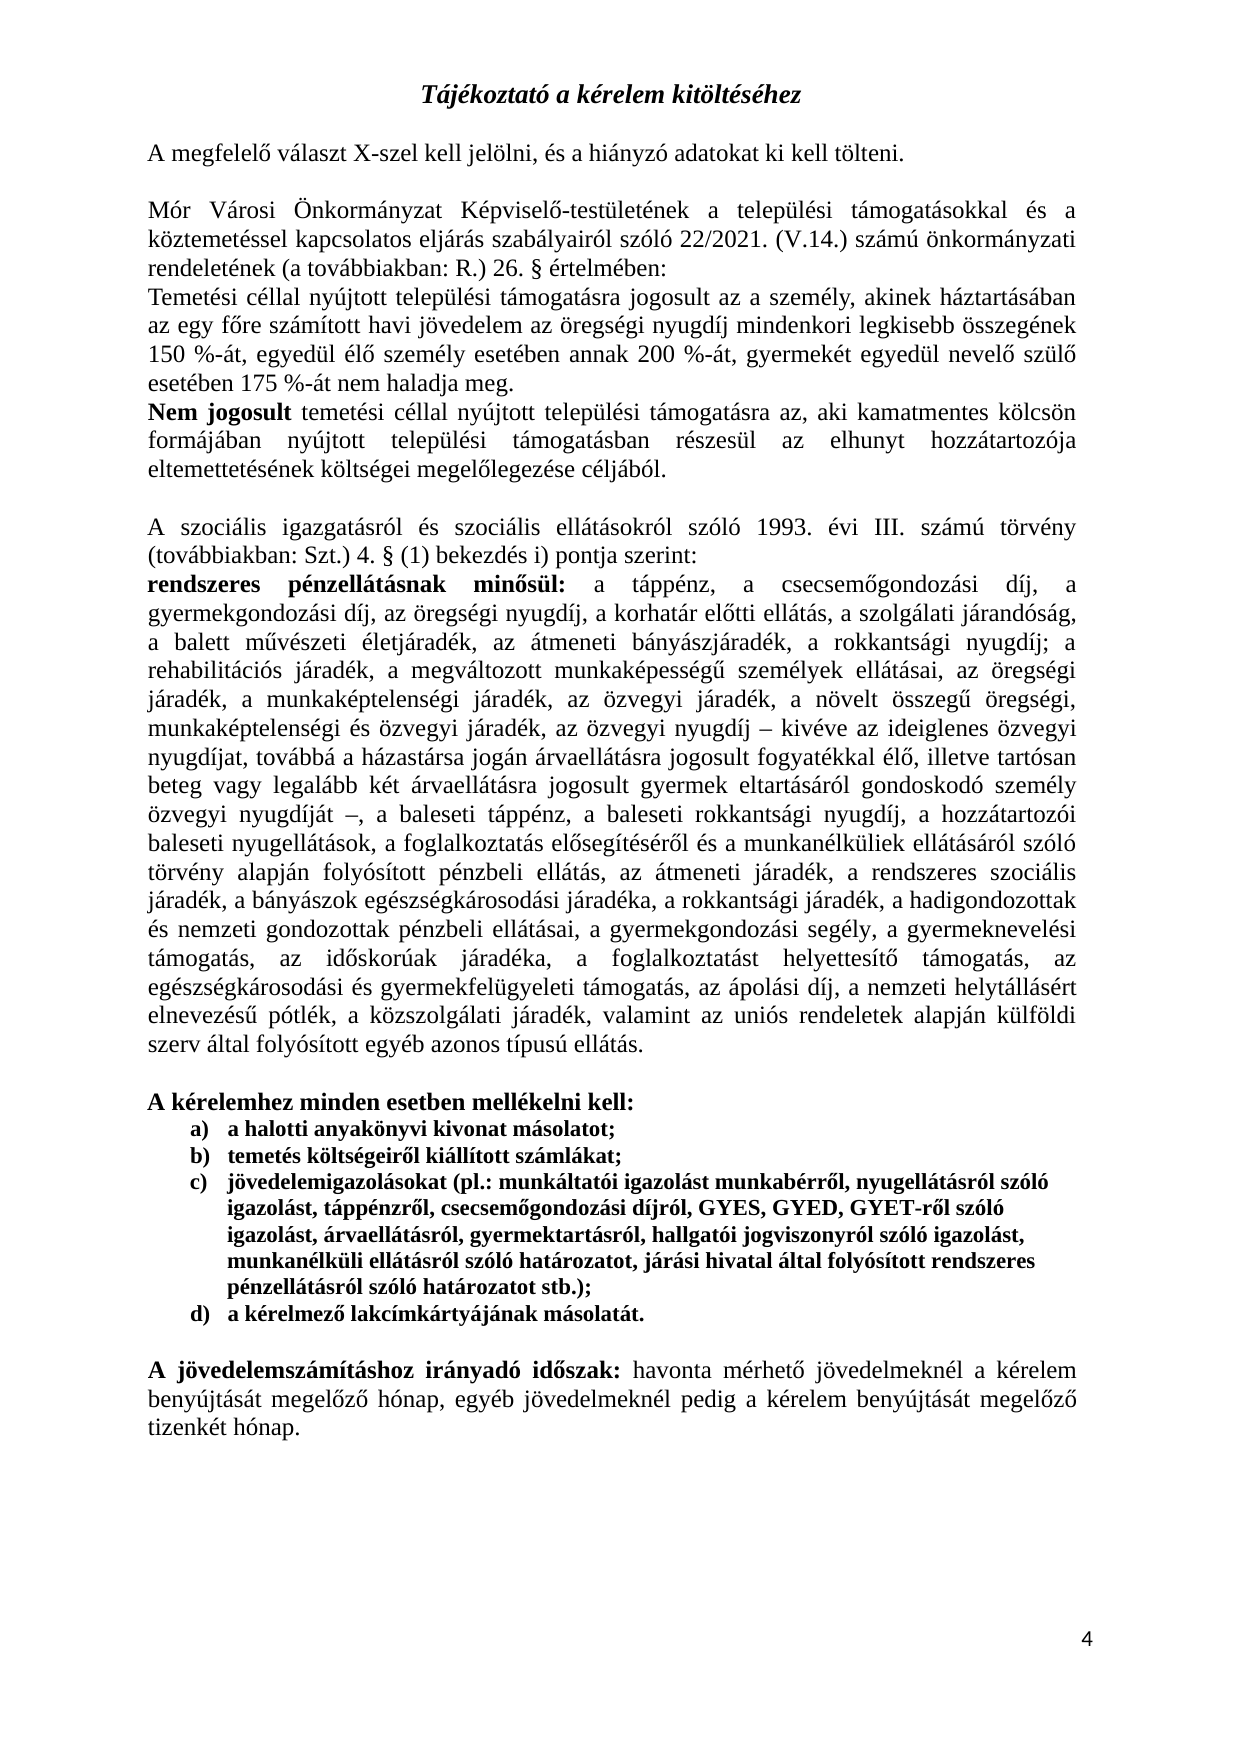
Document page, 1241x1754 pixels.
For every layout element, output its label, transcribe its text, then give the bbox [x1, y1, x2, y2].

list jövedelemigazolásokat (pl.: munkáltatói igazolást munkabérről, nyugellátásról szóló igazolást, táppénzről, csecsemőgondozási díjról, GYES, GYED, GYET-ről szóló igazolást, árvaellátásról, gyermektartásról, hallgatói jogviszonyról szóló igazolást, munkanélküli ellátásról szóló határozatot, járási hivatal által folyósított rendszeres pénzellátásról szóló határozatot stb.); [189, 1168, 1093, 1300]
list a halotti anyakönyvi kivonat másolatot; [190, 1115, 1077, 1142]
text Mór Városi Önkormányzat Képviselő-testületének a települési támogatásokkal és a köztemetéssel kapcsolatos eljárás szabályairól szóló 22/2021. (V.14.) számú önkormányzati rendeletének (a továbbiakban: R.) 26. § értelmében: [148, 195, 1077, 282]
text A kérelemhez minden esetben mellékelni kell: [147, 1087, 1077, 1115]
text A megfelelő választ X-szel kell jelölni, és a hiányzó adatokat ki kell tölteni. [147, 138, 1077, 167]
list temetés költségeiről kiállított számlákat; [190, 1142, 1077, 1168]
text A szociális igazgatásról és szociális ellátásokról szóló 1993. évi III. számú törvény (továbbiakban: Szt.) 4. § (1) bekezdés i) pontja szerint: [147, 512, 1077, 569]
text A jövedelemszámításhoz irányadó időszak: havonta mérhető jövedelmeknél a kérelem benyújtását megelőző hónap, egyéb jövedelmeknél pedig a kérelem benyújtását megelőző tizenkét hónap. [148, 1355, 1077, 1441]
list a kérelmező lakcímkártyájának másolatát. [190, 1300, 1077, 1326]
text rendszeres pénzellátásnak minősül: a táppénz, a csecsemőgondozási díj, a gyermekgondozási díj, az öregségi nyugdíj, a korhatár előtti ellátás, a szolgálati járandóság, a balett művészeti életjáradék, az átmeneti bányászjáradék, a rokkantsági nyugdíj; a rehabilitációs járadék, a megváltozott munkaképességű személyek ellátásai, az öregségi járadék, a munkaképtelenségi járadék, az özvegyi járadék, a növelt összegű öregségi, munkaképtelenségi és özvegyi járadék, az özvegyi nyugdíj – kivéve az ideiglenes özvegyi nyugdíjat, továbbá a házastársa jogán árvaellátásra jogosult fogyatékkal élő, illetve tartósan beteg vagy legalább két árvaellátásra jogosult gyermek eltartásáról gondoskodó személy özvegyi nyugdíját –, a baleseti táppénz, a baleseti rokkantsági nyugdíj, a hozzátartozói baleseti nyugellátások, a foglalkoztatás elősegítéséről és a munkanélküliek ellátásáról szóló törvény alapján folyósított pénzbeli ellátás, az átmeneti járadék, a rendszeres szociális járadék, a bányászok egészségkárosodási járadéka, a rokkantsági járadék, a hadigondozottak és nemzeti gondozottak pénzbeli ellátásai, a gyermekgondozási segély, a gyermeknevelési támogatás, az időskorúak járadéka, a foglalkoztatást helyettesítő támogatás, az egészségkárosodási és gyermekfelügyeleti támogatás, az ápolási díj, a nemzeti helytállásért elnevezésű pótlék, a közszolgálati járadék, valamint az uniós rendeletek alapján külföldi szerv által folyósított egyéb azonos típusú ellátás. [147, 569, 1077, 1058]
text Tájékoztató a kérelem kitöltéséhez [147, 78, 1077, 109]
text Nem jogosult temetési céllal nyújtott települési támogatásra az, aki kamatmentes kölcsön formájában nyújtott települési támogatásban részesül az elhunyt hozzátartozója eltemettetésének költségei megelőlegezése céljából. [148, 397, 1077, 483]
text Temetési céllal nyújtott települési támogatásra jogosult az a személy, akinek háztartásában az egy főre számított havi jövedelem az öregségi nyugdíj mindenkori legkisebb összegének 150 %-át, egyedül élő személy esetében annak 200 %-át, gyermekét egyedül nevelő szülő esetében 175 %-át nem haladja meg. [148, 282, 1077, 397]
